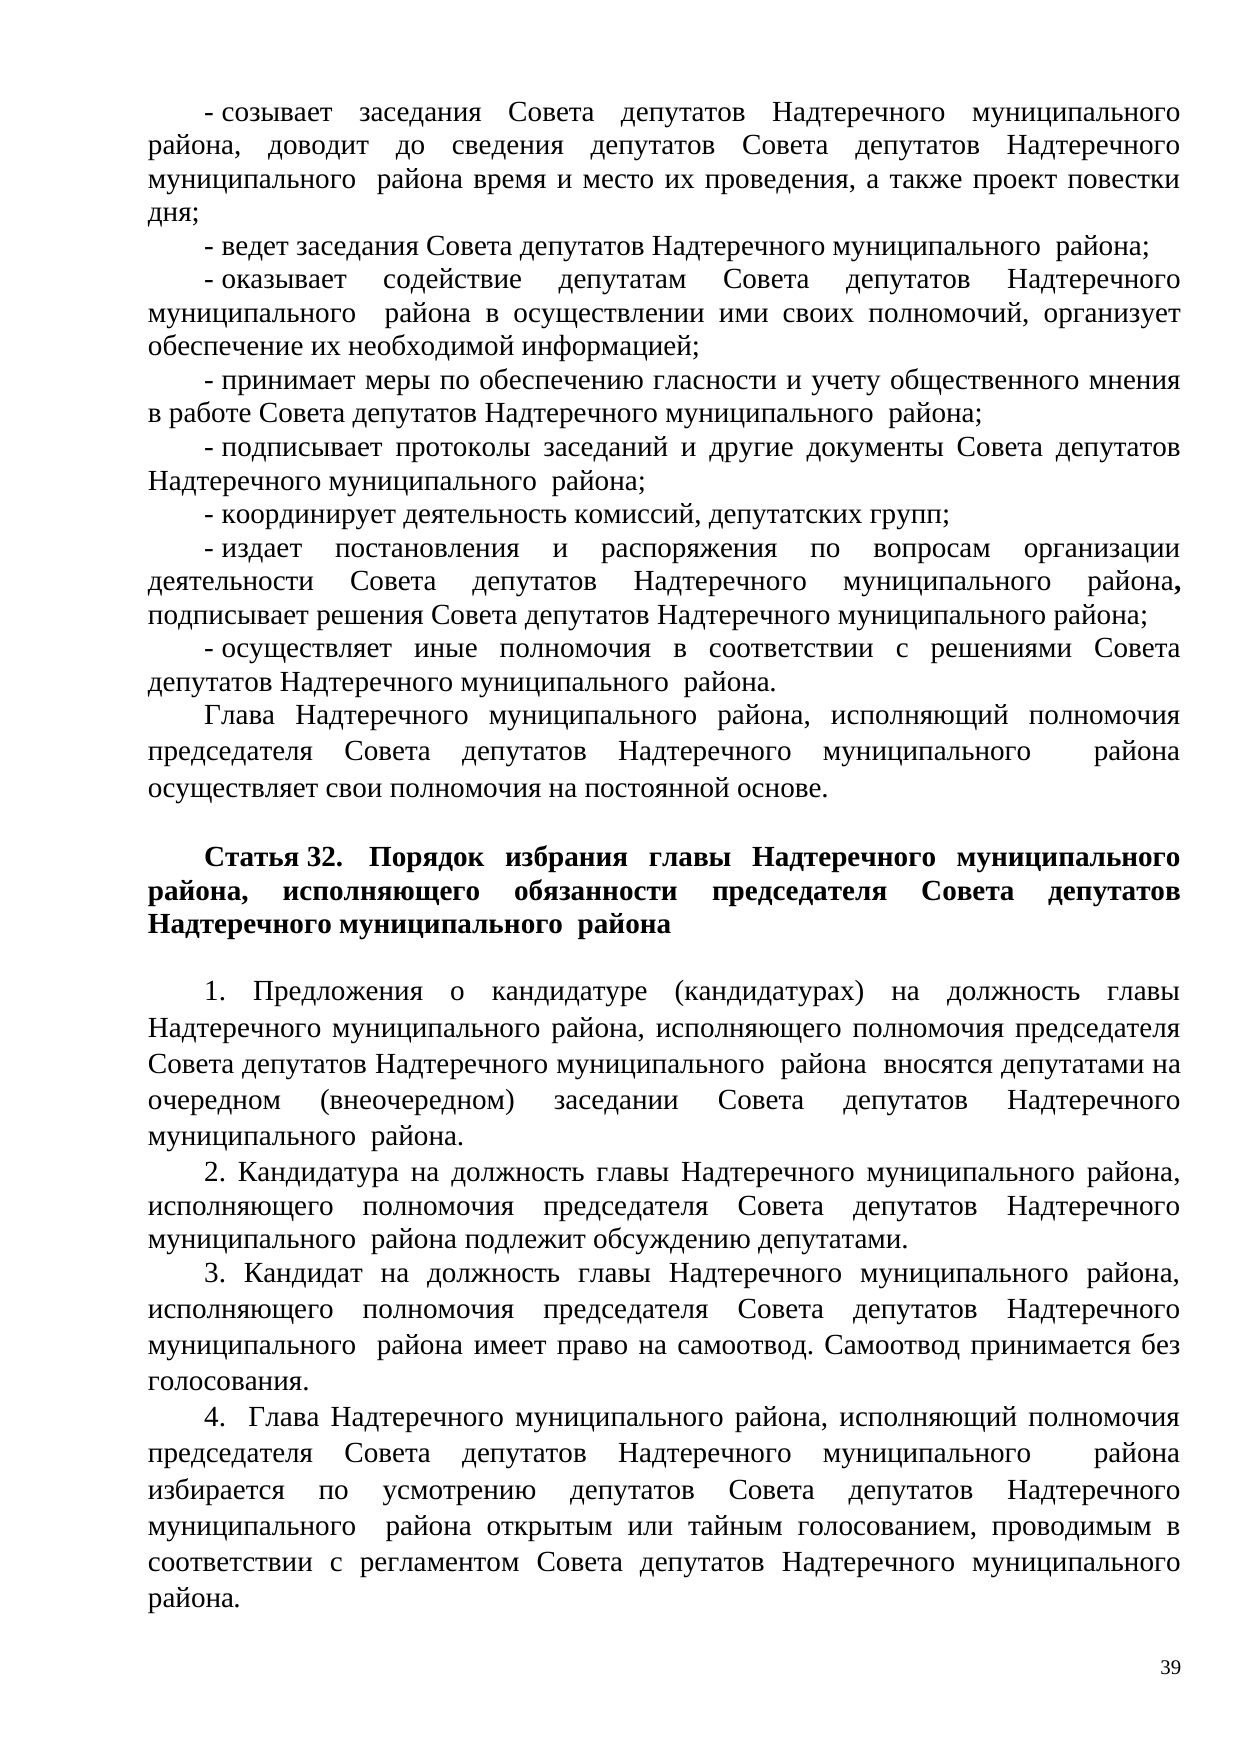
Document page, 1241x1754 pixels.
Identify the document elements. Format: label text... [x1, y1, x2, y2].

text 3. Кандидат на должность главы Надтеречного муниципального района, исполняющего полномочия председателя Совета депутатов Надтеречного муниципального района имеет право на самоотвод. Самоотвод принимается без голосования. [148, 1255, 1181, 1397]
list осуществляет иные полномочия в соответствии с решениями Совета депутатов Надтеречного муниципального района. [148, 630, 1181, 697]
list координирует деятельность комиссий, депутатских групп; [148, 496, 1181, 530]
list принимает меры по обеспечению гласности и учету общественного мнения в работе Совета депутатов Надтеречного муниципального района; [148, 362, 1181, 429]
text Статья 32. Порядок избрания главы Надтеречного муниципального района, исполняющего обязанности председателя Совета депутатов Надтеречного муниципального района [148, 839, 1181, 940]
text 2. Кандидатура на должность главы Надтеречного муниципального района, исполняющего полномочия председателя Совета депутатов Надтеречного муниципального района подлежит обсуждению депутатами. [148, 1154, 1181, 1255]
text Глава Надтеречного муниципального района, исполняющий полномочия председателя Совета депутатов Надтеречного муниципального района осуществляет свои полномочия на постоянной основе. [148, 697, 1181, 803]
list подписывает протоколы заседаний и другие документы Совета депутатов Надтеречного муниципального района; [148, 429, 1181, 496]
text 1. Предложения о кандидатуре (кандидатурах) на должность главы Надтеречного муниципального района, исполняющего полномочия председателя Совета депутатов Надтеречного муниципального района вносятся депутатами на очередном (внеочередном) заседании Совета депутатов Надтеречного муниципального района. [148, 973, 1181, 1152]
list созывает заседания Совета депутатов Надтеречного муниципального района, доводит до сведения депутатов Совета депутатов Надтеречного муниципального района время и место их проведения, а также проект повестки дня; [148, 94, 1181, 228]
text 4. Глава Надтеречного муниципального района, исполняющий полномочия председателя Совета депутатов Надтеречного муниципального района избирается по усмотрению депутатов Совета депутатов Надтеречного муниципального района открытым или тайным голосованием, проводимым в соответствии с регламентом Совета депутатов Надтеречного муниципального района. [148, 1399, 1181, 1614]
list оказывает содействие депутатам Совета депутатов Надтеречного муниципального района в осуществлении ими своих полномочий, организует обеспечение их необходимой информацией; [148, 261, 1181, 362]
list издает постановления и распоряжения по вопросам организации деятельности Совета депутатов Надтеречного муниципального района, подписывает решения Совета депутатов Надтеречного муниципального района; [148, 530, 1181, 630]
list ведет заседания Совета депутатов Надтеречного муниципального района; [148, 228, 1181, 261]
